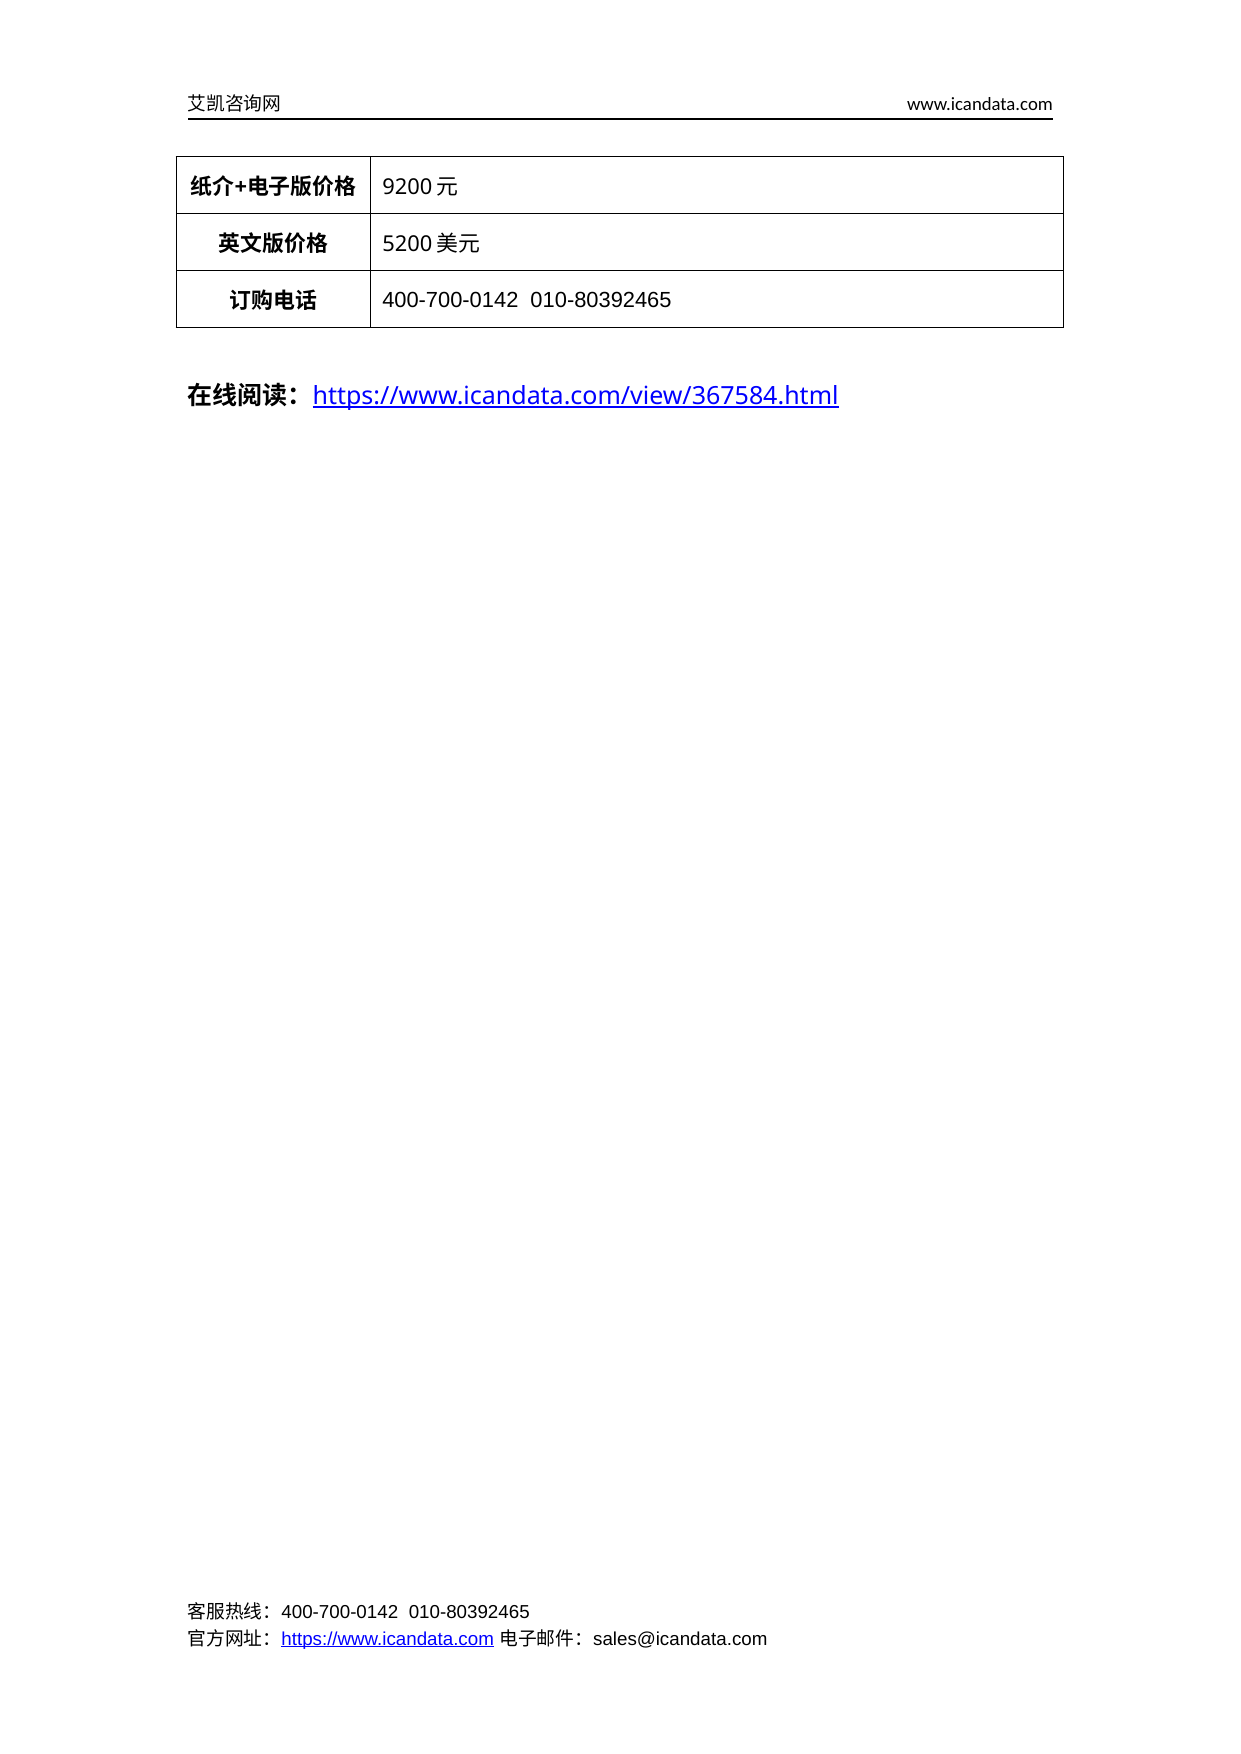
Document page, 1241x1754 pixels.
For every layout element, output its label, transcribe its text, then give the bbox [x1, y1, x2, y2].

table_cell 纸介+电子版价格 [177, 157, 370, 213]
text 在线阅读：https://www.icandata.com/view/367584.html [187, 361, 1053, 426]
table_cell 9200元 [371, 157, 1063, 213]
table_cell 英文版价格 [177, 214, 370, 270]
table_cell 订购电话 [177, 271, 370, 327]
table_cell 400-700-0142 010-80392465 [371, 271, 1063, 327]
table_cell 5200美元 [371, 214, 1063, 270]
